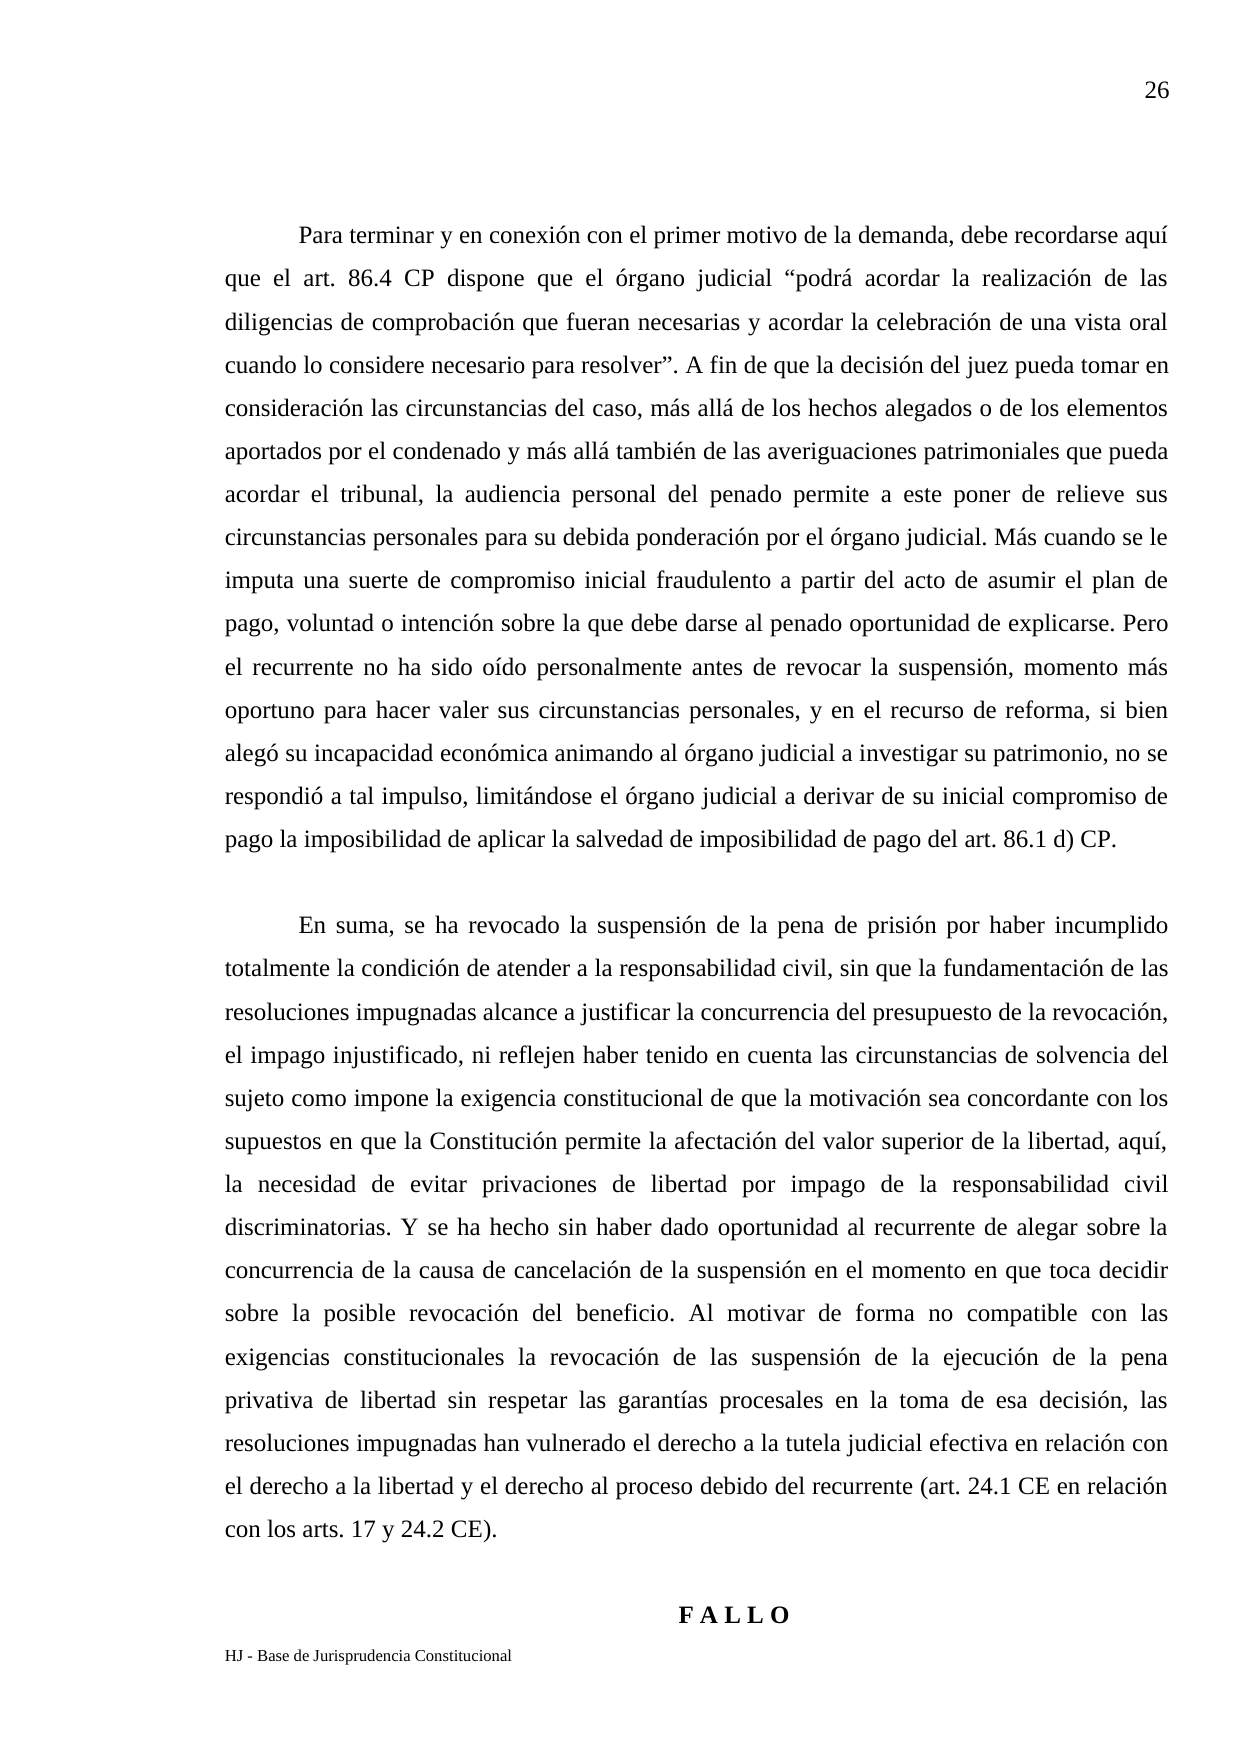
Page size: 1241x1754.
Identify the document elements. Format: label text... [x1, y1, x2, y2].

text Para terminar y en conexión con el primer motivo de la demanda, debe recordarse aquí que el art. 86.4 CP dispone que el órgano judicial “podrá acordar la realización de las diligencias de comprobación que fueran necesarias y acordar la celebración de una vista oral cuando lo considere necesario para resolver”. A fin de que la decisión del juez pueda tomar en consideración las circunstancias del caso, más allá de los hechos alegados o de los elementos aportados por el condenado y más allá también de las averiguaciones patrimoniales que pueda acordar el tribunal, la audiencia personal del penado permite a este poner de relieve sus circunstancias personales para su debida ponderación por el órgano judicial. Más cuando se le imputa una suerte de compromiso inicial fraudulento a partir del acto de asumir el plan de pago, voluntad o intención sobre la que debe darse al penado oportunidad de explicarse. Pero el recurrente no ha sido oído personalmente antes de revocar la suspensión, momento más oportuno para hacer valer sus circunstancias personales, y en el recurso de reforma, si bien alegó su incapacidad económica animando al órgano judicial a investigar su patrimonio, no se respondió a tal impulso, limitándose el órgano judicial a derivar de su inicial compromiso de pago la imposibilidad de aplicar la salvedad de imposibilidad de pago del art. 86.1 d) CP. [224, 220, 1169, 853]
subtitle F A L L O [224, 1600, 1169, 1629]
text En suma, se ha revocado la suspensión de la pena de prisión por haber incumplido totalmente la condición de atender a la responsabilidad civil, sin que la fundamentación de las resoluciones impugnadas alcance a justificar la concurrencia del presupuesto de la revocación, el impago injustificado, ni reflejen haber tenido en cuenta las circunstancias de solvencia del sujeto como impone la exigencia constitucional de que la motivación sea concordante con los supuestos en que la Constitución permite la afectación del valor superior de la libertad, aquí, la necesidad de evitar privaciones de libertad por impago de la responsabilidad civil discriminatorias. Y se ha hecho sin haber dado oportunidad al recurrente de alegar sobre la concurrencia de la causa de cancelación de la suspensión en el momento en que toca decidir sobre la posible revocación del beneficio. Al motivar de forma no compatible con las exigencias constitucionales la revocación de las suspensión de la ejecución de la pena privativa de libertad sin respetar las garantías procesales en la toma de esa decisión, las resoluciones impugnadas han vulnerado el derecho a la tutela judicial efectiva en relación con el derecho a la libertad y el derecho al proceso debido del recurrente (art. 24.1 CE en relación con los arts. 17 y 24.2 CE). [224, 910, 1169, 1543]
